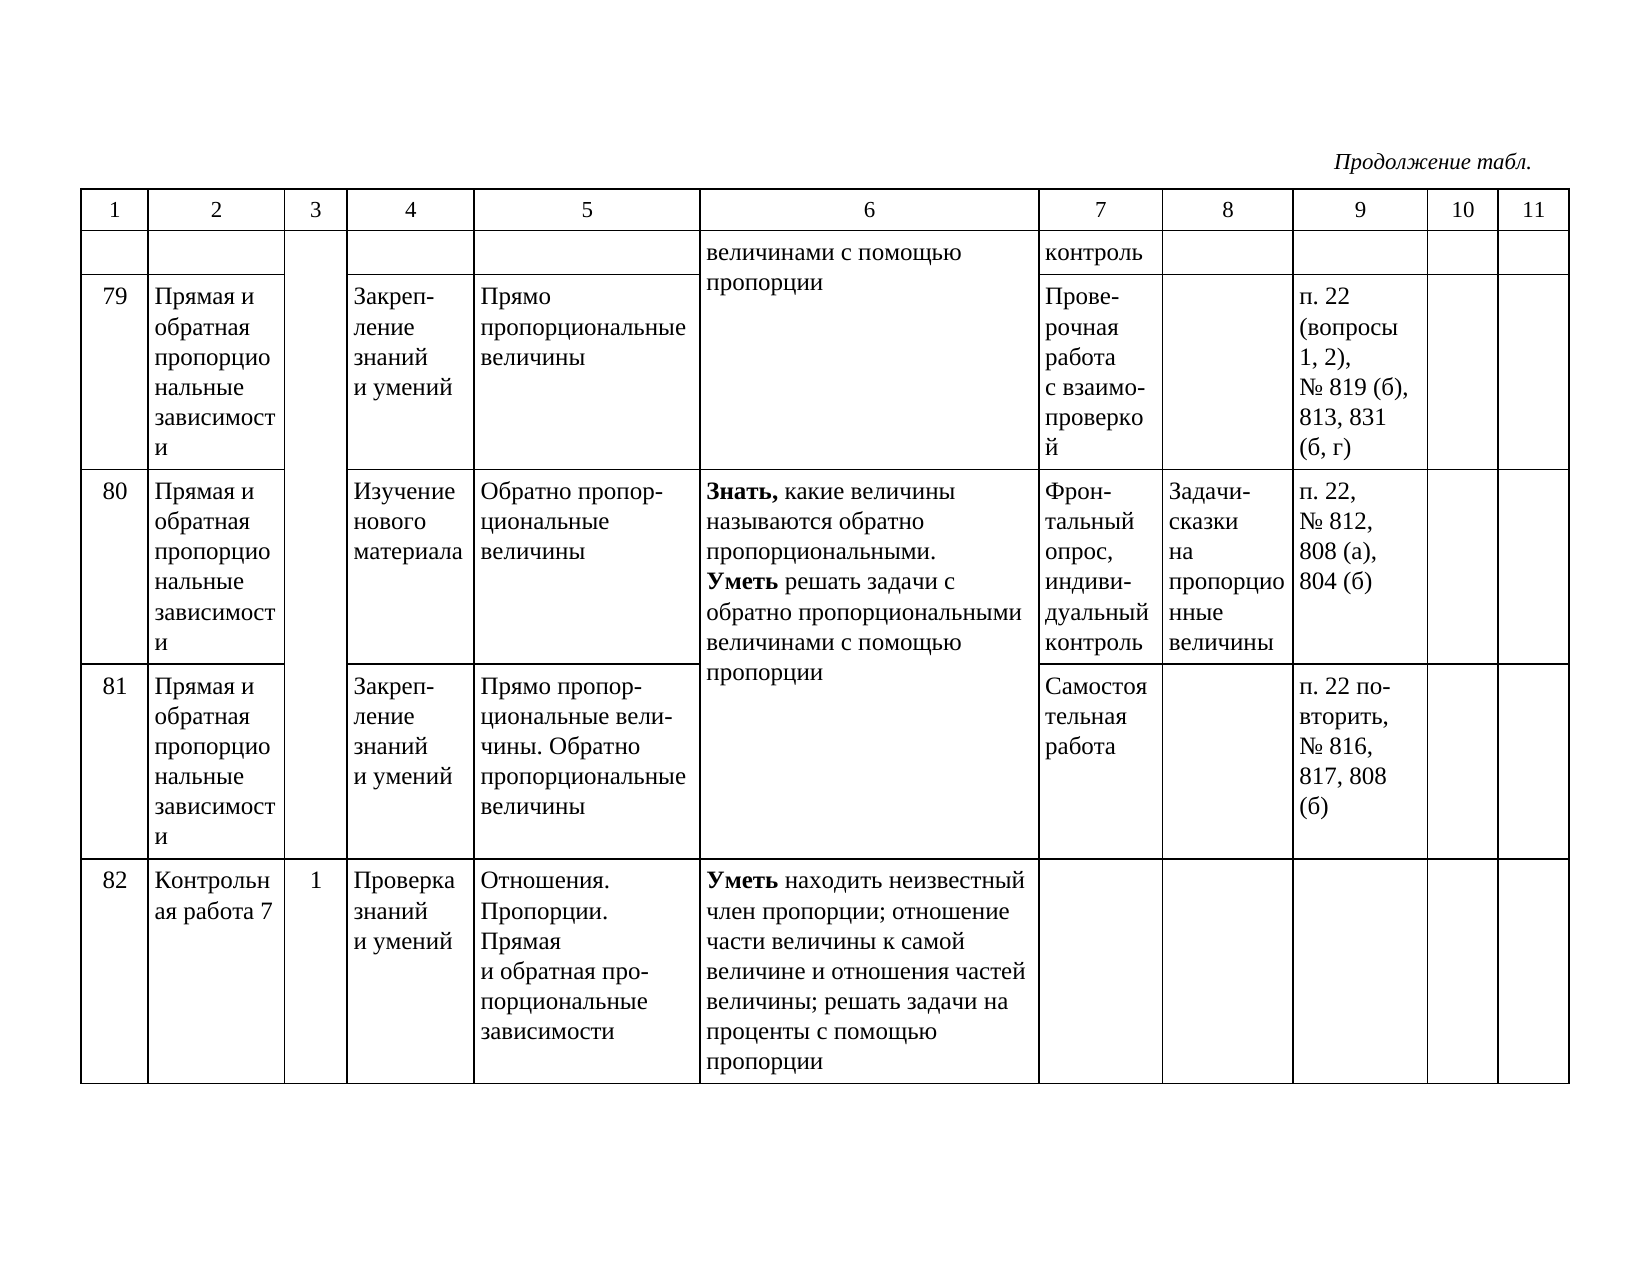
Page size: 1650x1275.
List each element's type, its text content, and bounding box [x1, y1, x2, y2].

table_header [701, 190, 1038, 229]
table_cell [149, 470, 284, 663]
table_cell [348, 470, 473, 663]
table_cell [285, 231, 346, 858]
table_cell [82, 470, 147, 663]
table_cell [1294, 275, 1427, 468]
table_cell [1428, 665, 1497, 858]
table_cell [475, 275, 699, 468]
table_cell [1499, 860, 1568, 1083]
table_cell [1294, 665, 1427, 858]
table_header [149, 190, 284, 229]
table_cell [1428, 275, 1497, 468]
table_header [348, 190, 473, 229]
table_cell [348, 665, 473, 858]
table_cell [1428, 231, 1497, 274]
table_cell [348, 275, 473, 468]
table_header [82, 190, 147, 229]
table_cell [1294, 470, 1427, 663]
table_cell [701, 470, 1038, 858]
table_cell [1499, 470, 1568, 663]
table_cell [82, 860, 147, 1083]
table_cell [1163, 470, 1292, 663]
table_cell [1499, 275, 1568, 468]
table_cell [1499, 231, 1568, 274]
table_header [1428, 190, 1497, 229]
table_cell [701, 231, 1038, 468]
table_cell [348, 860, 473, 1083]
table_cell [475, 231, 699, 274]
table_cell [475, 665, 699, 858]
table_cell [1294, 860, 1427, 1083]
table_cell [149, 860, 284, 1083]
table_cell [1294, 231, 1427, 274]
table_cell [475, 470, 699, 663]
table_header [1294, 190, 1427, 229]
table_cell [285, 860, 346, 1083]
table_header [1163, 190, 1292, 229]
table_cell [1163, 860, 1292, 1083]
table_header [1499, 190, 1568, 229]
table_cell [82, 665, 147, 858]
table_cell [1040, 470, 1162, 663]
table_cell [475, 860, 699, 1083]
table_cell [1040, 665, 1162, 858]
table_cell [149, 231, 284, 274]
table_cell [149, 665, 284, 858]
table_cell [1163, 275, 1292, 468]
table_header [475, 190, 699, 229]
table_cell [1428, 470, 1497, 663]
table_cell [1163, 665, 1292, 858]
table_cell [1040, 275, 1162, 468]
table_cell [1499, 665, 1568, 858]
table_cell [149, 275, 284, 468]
text Продолжение табл. [118, 148, 1532, 174]
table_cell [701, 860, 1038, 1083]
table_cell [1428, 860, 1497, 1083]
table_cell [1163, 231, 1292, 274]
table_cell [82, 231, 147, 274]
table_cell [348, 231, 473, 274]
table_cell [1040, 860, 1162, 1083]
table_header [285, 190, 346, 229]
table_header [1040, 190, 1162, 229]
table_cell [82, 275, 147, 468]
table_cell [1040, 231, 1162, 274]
